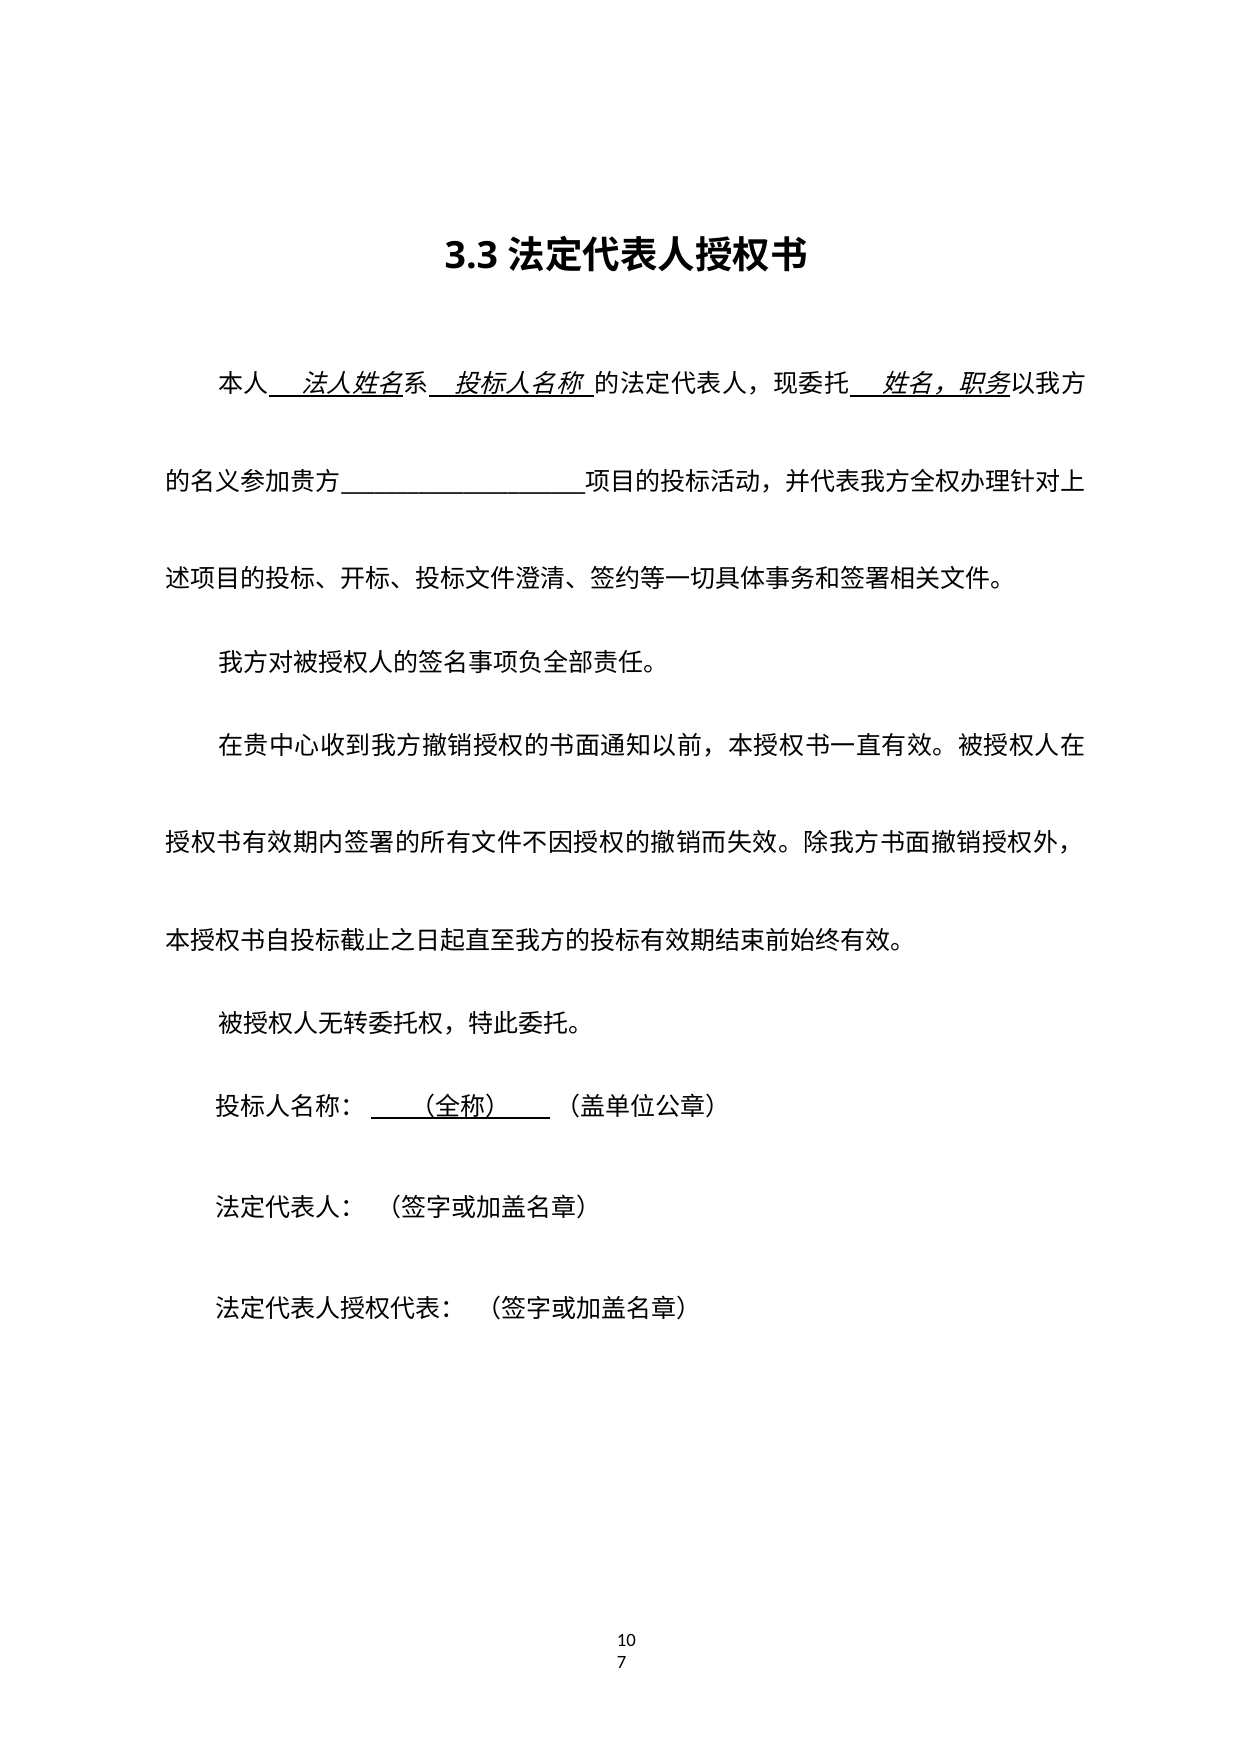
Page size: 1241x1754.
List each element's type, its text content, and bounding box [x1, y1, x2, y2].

text 我方对被授权人的签名事项负全部责任。 [165, 628, 1087, 693]
text 投标人名称： （全称） （盖单位公章） [165, 1072, 1087, 1137]
text 被授权人无转委托权，特此委托。 [165, 989, 1087, 1054]
text 法定代表人授权代表： （签字或加盖名章） [165, 1274, 1087, 1339]
text 3.3 法定代表人授权书 [165, 219, 1087, 284]
text 本人 法人姓名系 投标人名称 的法定代表人，现委托 姓名，职务以我方的名义参加贵方______________________项目的投标活动，并代表我方全权办理针对上述项目的投标、开标、投标文件澄清、签约等一切具体事务和签署相关文件。 [165, 349, 1087, 609]
text 在贵中心收到我方撤销授权的书面通知以前，本授权书一直有效。被授权人在授权书有效期内签署的所有文件不因授权的撤销而失效。除我方书面撤销授权外，本授权书自投标截止之日起直至我方的投标有效期结束前始终有效。 [165, 711, 1087, 971]
text 法定代表人： （签字或加盖名章） [165, 1173, 1087, 1238]
